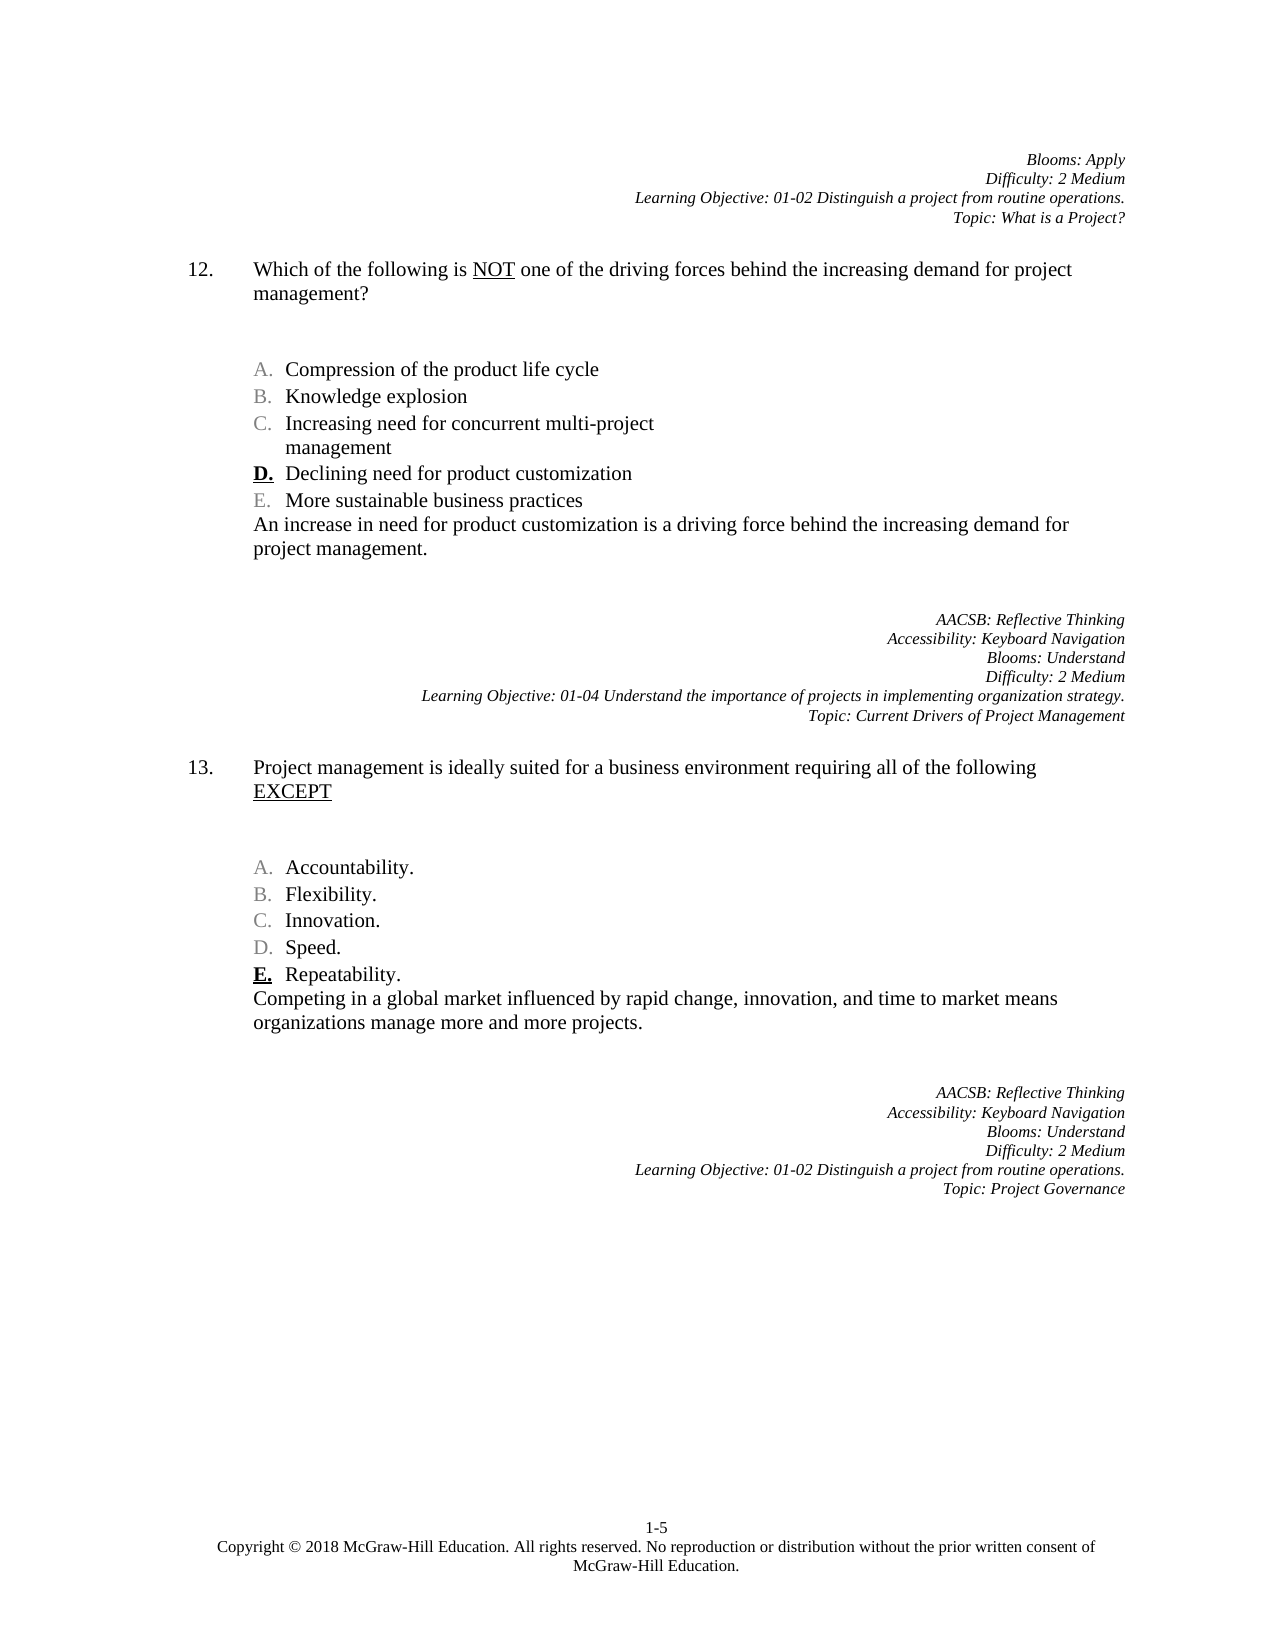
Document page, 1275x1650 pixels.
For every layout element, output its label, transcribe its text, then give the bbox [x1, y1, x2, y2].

table_header Which of the following is NOT one of the driving forces behind the increasing demand for project management? An increase in need for product customization is a driving force behind the increasing demand for project management. [253, 257, 1125, 588]
table_header 13. [188, 755, 253, 1062]
table_header AACSB: Reflective Thinking Accessibility: Keyboard Navigation Blooms: Understand Difficulty: 2 Medium Learning Objective: 01-02 Distinguish a project from routine operations. Topic: Project Governance [188, 1083, 1125, 1226]
table_header Project management is ideally suited for a business environment requiring all of the following EXCEPT Competing in a global market influenced by rapid change, innovation, and time to market means organizations manage more and more projects. [253, 755, 1125, 1062]
table_header 12. [188, 257, 253, 588]
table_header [188, 150, 1125, 255]
table_header AACSB: Reflective Thinking Accessibility: Keyboard Navigation Blooms: Understand Difficulty: 2 Medium Learning Objective: 01-04 Understand the importance of projects in implementing organization strategy. Topic: Current Drivers of Project Management [188, 610, 1125, 752]
